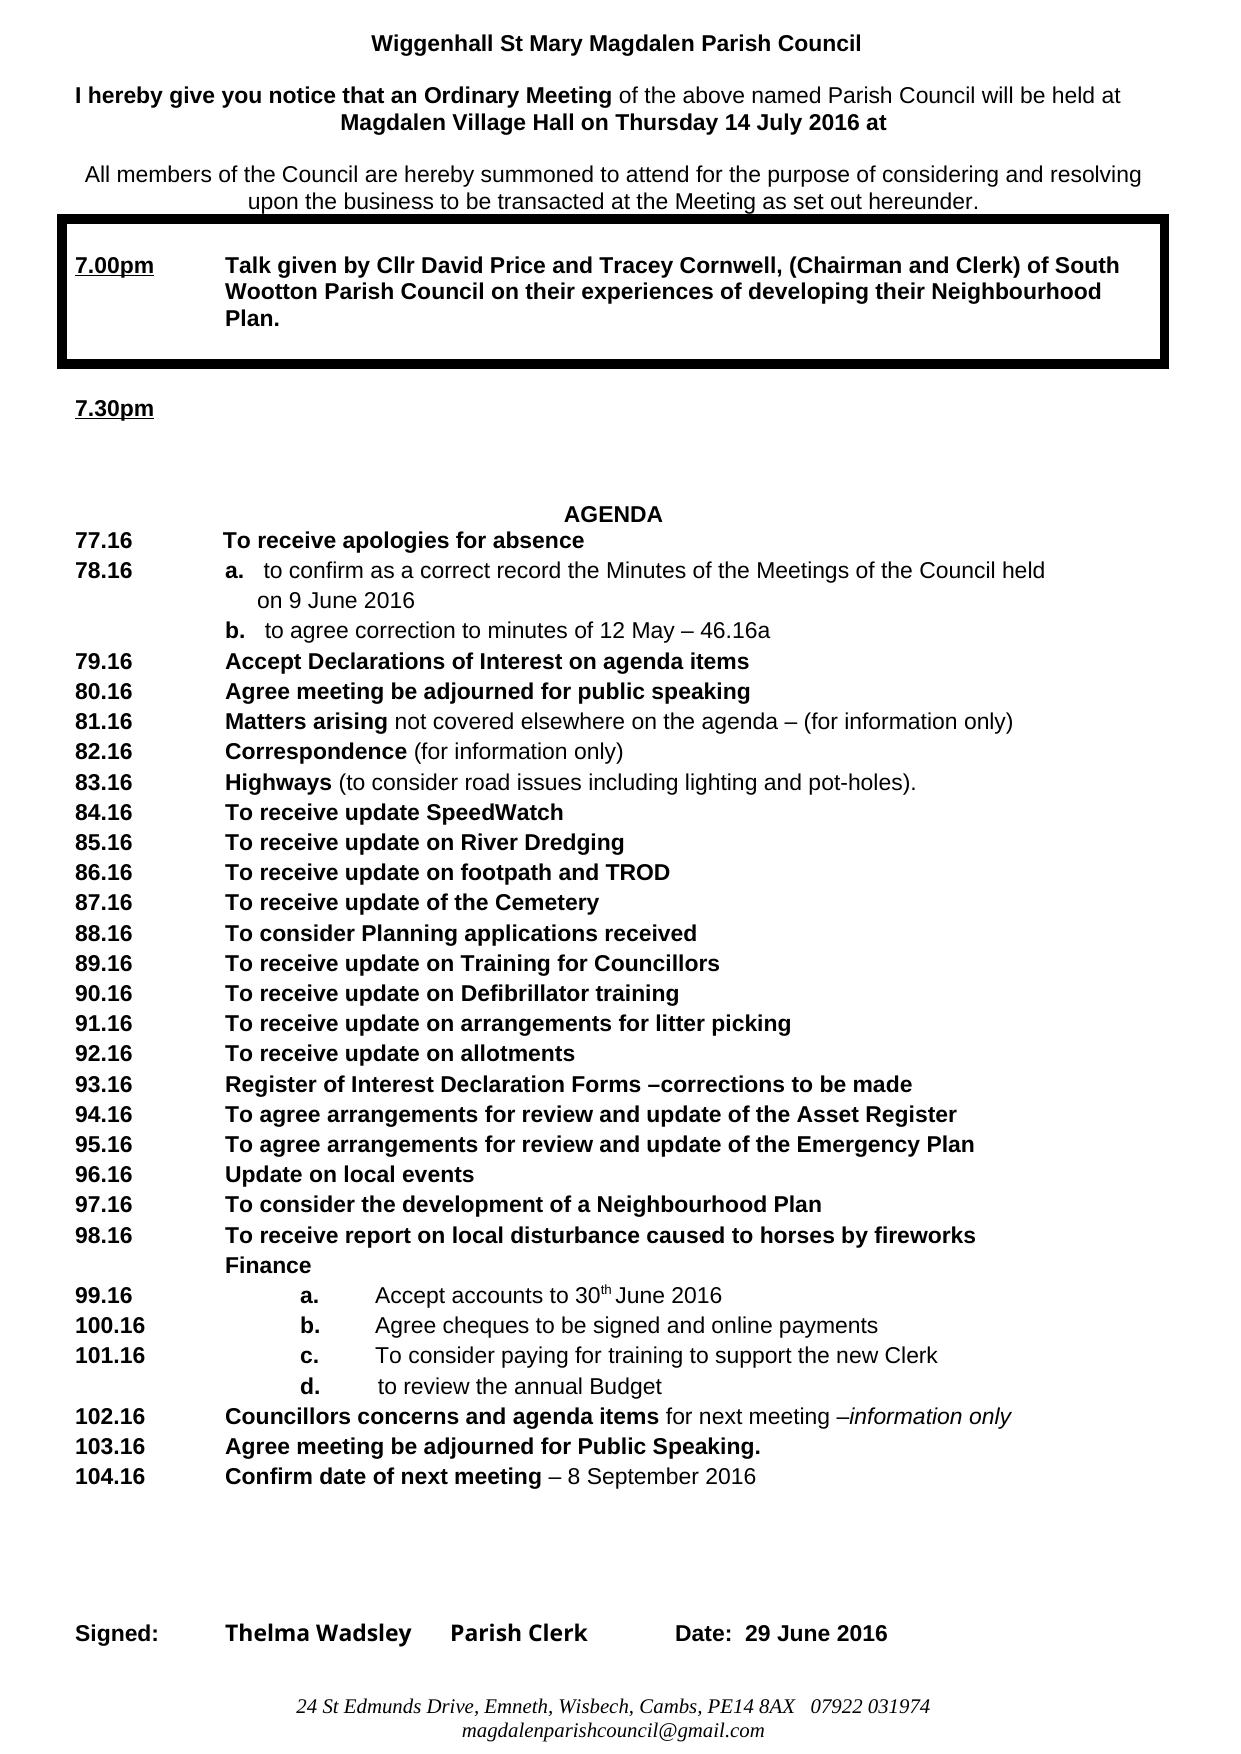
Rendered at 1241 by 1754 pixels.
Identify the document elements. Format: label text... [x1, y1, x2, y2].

text 82.16 Correspondence (for information only) [75, 738, 1195, 765]
text 79.16 Accept Declarations of Interest on agenda items [75, 648, 1195, 674]
text 7.00pm Talk given by Cllr David Price and Tracey Cornwell, (Chairman and Clerk) of South Wootton Parish Council on their experiences of developing their Neighbourhood Plan. [75, 252, 1151, 331]
text 103.16 Agree meeting be adjourned for Public Speaking. [75, 1433, 1195, 1459]
text 98.16 To receive report on local disturbance caused to horses by fireworks [75, 1222, 1151, 1248]
text 88.16 To consider Planning applications received [75, 919, 1151, 946]
text AGENDA [75, 501, 1151, 527]
text 104.16 Confirm date of next meeting – 8 September 2016 [75, 1463, 1195, 1490]
text 90.16 To receive update on Defibrillator training [75, 980, 1151, 1006]
text 96.16 Update on local events [75, 1161, 1151, 1188]
text 83.16 Highways (to consider road issues including lighting and pot-holes). [75, 768, 1195, 795]
text 94.16 To agree arrangements for review and update of the Asset Register [75, 1101, 1151, 1127]
text 7.30pm [75, 395, 1151, 421]
text 102.16 Councillors concerns and agenda items for next meeting –information only [75, 1403, 1195, 1429]
text 81.16 Matters arising not covered elsewhere on the agenda – (for information only) [75, 708, 1195, 734]
text 99.16 a. Accept accounts to 30th June 2016 [75, 1282, 1195, 1308]
text Finance [75, 1252, 1151, 1278]
text 95.16 To agree arrangements for review and update of the Emergency Plan [75, 1131, 1151, 1157]
text I hereby give you notice that an Ordinary Meeting of the above named Parish Council will be held at [75, 82, 1151, 109]
text 86.16 To receive update on footpath and TROD [75, 859, 1151, 886]
text 77.16 To receive apologies for absence [75, 527, 1195, 553]
text Signed: Thelma Wadsley Parish Clerk Date: 29 June 2016 [75, 1617, 1195, 1648]
text Magdalen Village Hall on Thursday 14 July 2016 at [75, 109, 1151, 135]
text 101.16 c. To consider paying for training to support the new Clerk [75, 1342, 1195, 1369]
text All members of the Council are hereby summoned to attend for the purpose of considering and resolving upon the business to be transacted at the Meeting as set out hereunder. [75, 161, 1151, 214]
text 89.16 To receive update on Training for Councillors [75, 950, 1151, 976]
text d. to review the annual Budget [75, 1373, 1195, 1399]
text 80.16 Agree meeting be adjourned for public speaking [75, 678, 1195, 704]
text Wiggenhall St Mary Magdalen Parish Council [75, 29, 1151, 56]
text 85.16 To receive update on River Dredging [75, 829, 1151, 855]
text 78.16 a. to confirm as a correct record the Minutes of the Meetings of the Council held [75, 557, 1195, 583]
text b. to agree correction to minutes of 12 May – 46.16a [75, 617, 1195, 644]
text 100.16 b. Agree cheques to be signed and online payments [75, 1312, 1195, 1339]
text 93.16 Register of Interest Declaration Forms –corrections to be made [75, 1071, 1151, 1097]
text 84.16 To receive update SpeedWatch [75, 799, 1195, 825]
text 92.16 To receive update on allotments [75, 1040, 1151, 1067]
text 87.16 To receive update of the Cemetery [75, 889, 1151, 916]
text on 9 June 2016 [75, 587, 1195, 614]
text 91.16 To receive update on arrangements for litter picking [75, 1010, 1151, 1037]
text 97.16 To consider the development of a Neighbourhood Plan [75, 1191, 1151, 1218]
